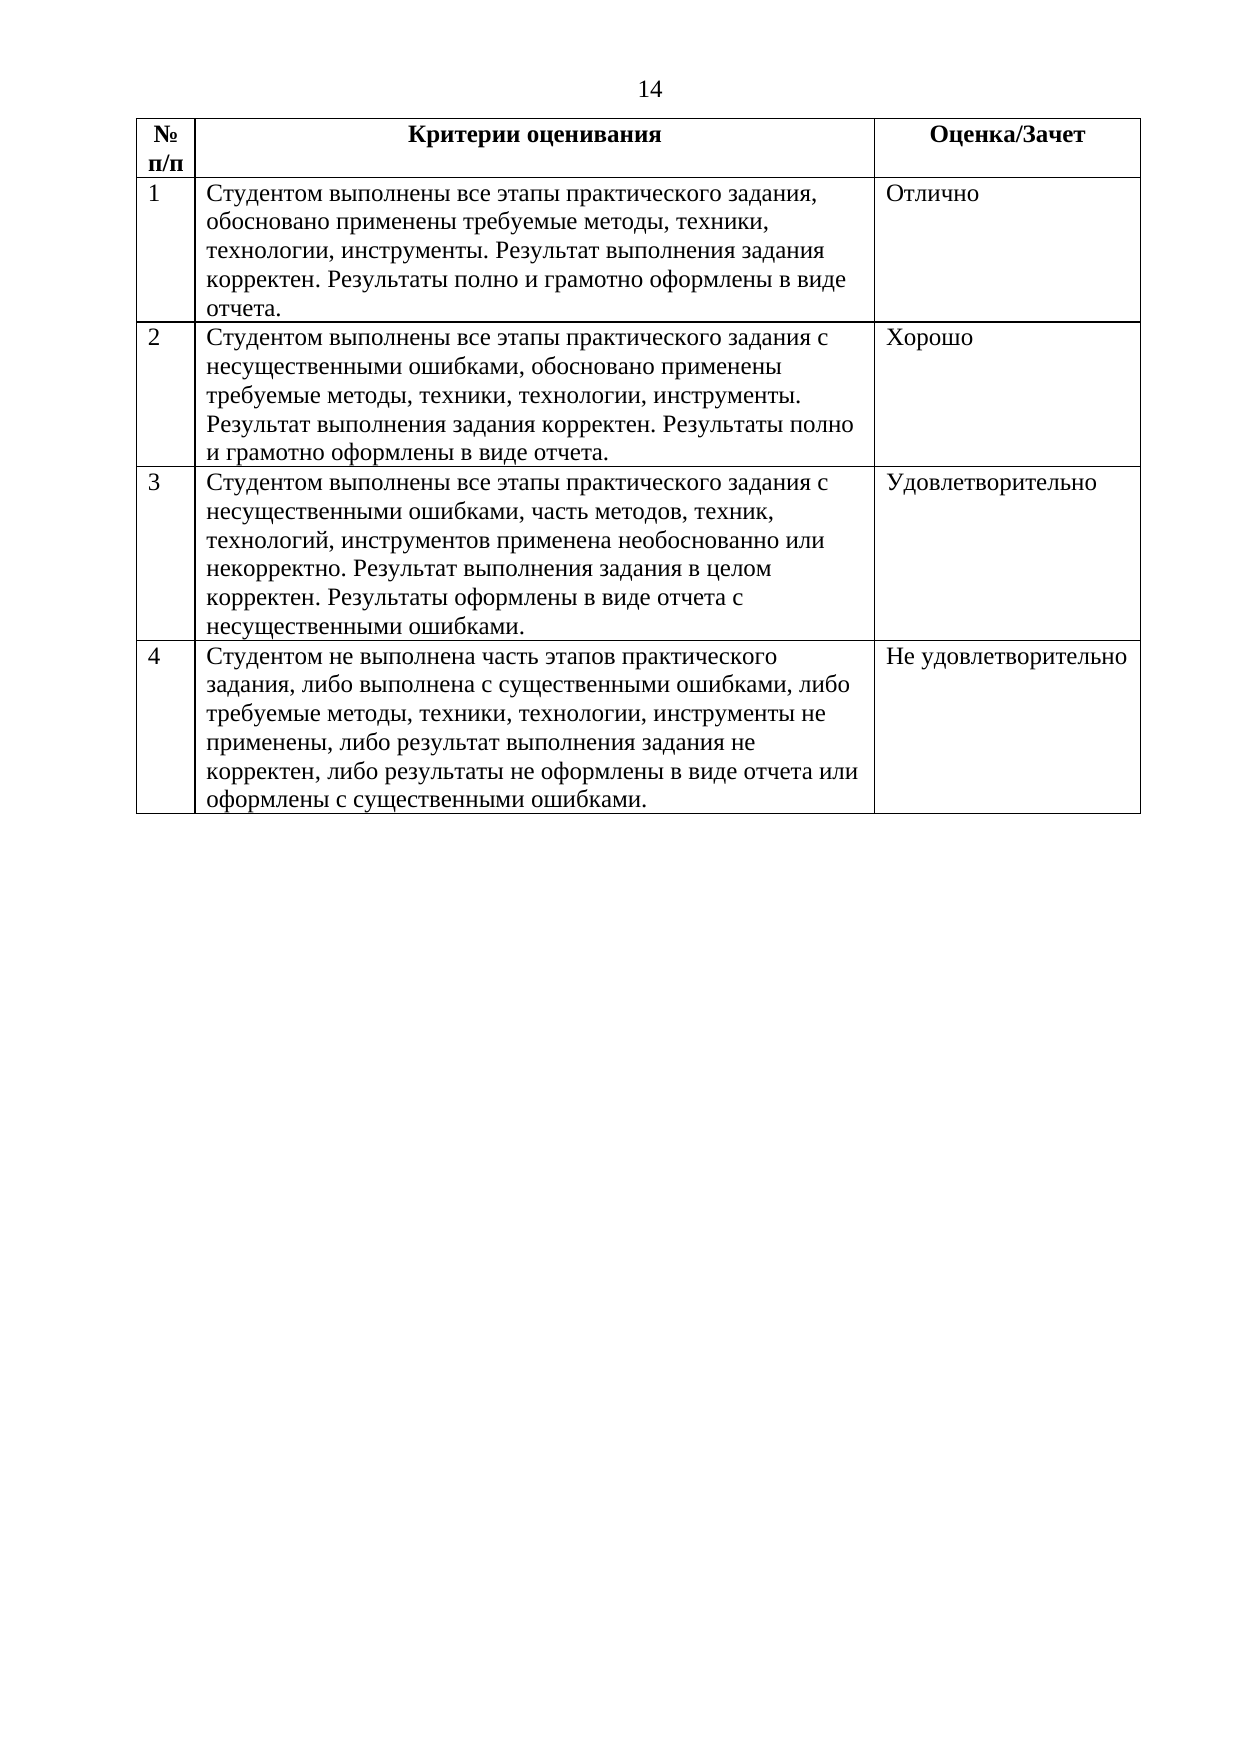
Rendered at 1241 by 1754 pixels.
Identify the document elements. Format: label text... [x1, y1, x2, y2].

table_header Оценка/Зачет [875, 119, 1140, 177]
table_cell Хорошо [875, 323, 1140, 466]
table_cell Студентом выполнены все этапы практического задания с несущественными ошибками, обосновано применены требуемые методы, техники, технологии, инструменты. Результат выполнения задания корректен. Результаты полно и грамотно оформлены в виде отчета. [196, 323, 874, 466]
table_cell 4 [137, 641, 194, 813]
table_cell Студентом выполнены все этапы практического задания, обосновано применены требуемые методы, техники, технологии, инструменты. Результат выполнения задания корректен. Результаты полно и грамотно оформлены в виде отчета. [196, 178, 874, 321]
table_header № п/п [137, 119, 194, 177]
table_cell Не удовлетворительно [875, 641, 1140, 813]
table_cell 1 [137, 178, 194, 321]
table_cell 2 [137, 323, 194, 466]
table_cell Студентом не выполнена часть этапов практического задания, либо выполнена с существенными ошибками, либо требуемые методы, техники, технологии, инструменты не применены, либо результат выполнения задания не корректен, либо результаты не оформлены в виде отчета или оформлены с существенными ошибками. [196, 641, 874, 813]
table_cell 3 [137, 467, 194, 640]
table_cell Студентом выполнены все этапы практического задания с несущественными ошибками, часть методов, техник, технологий, инструментов применена необоснованно или некорректно. Результат выполнения задания в целом корректен. Результаты оформлены в виде отчета с несущественными ошибками. [196, 467, 874, 640]
table_cell Отлично [875, 178, 1140, 321]
table_header Критерии оценивания [196, 119, 874, 177]
table_cell Удовлетворительно [875, 467, 1140, 640]
